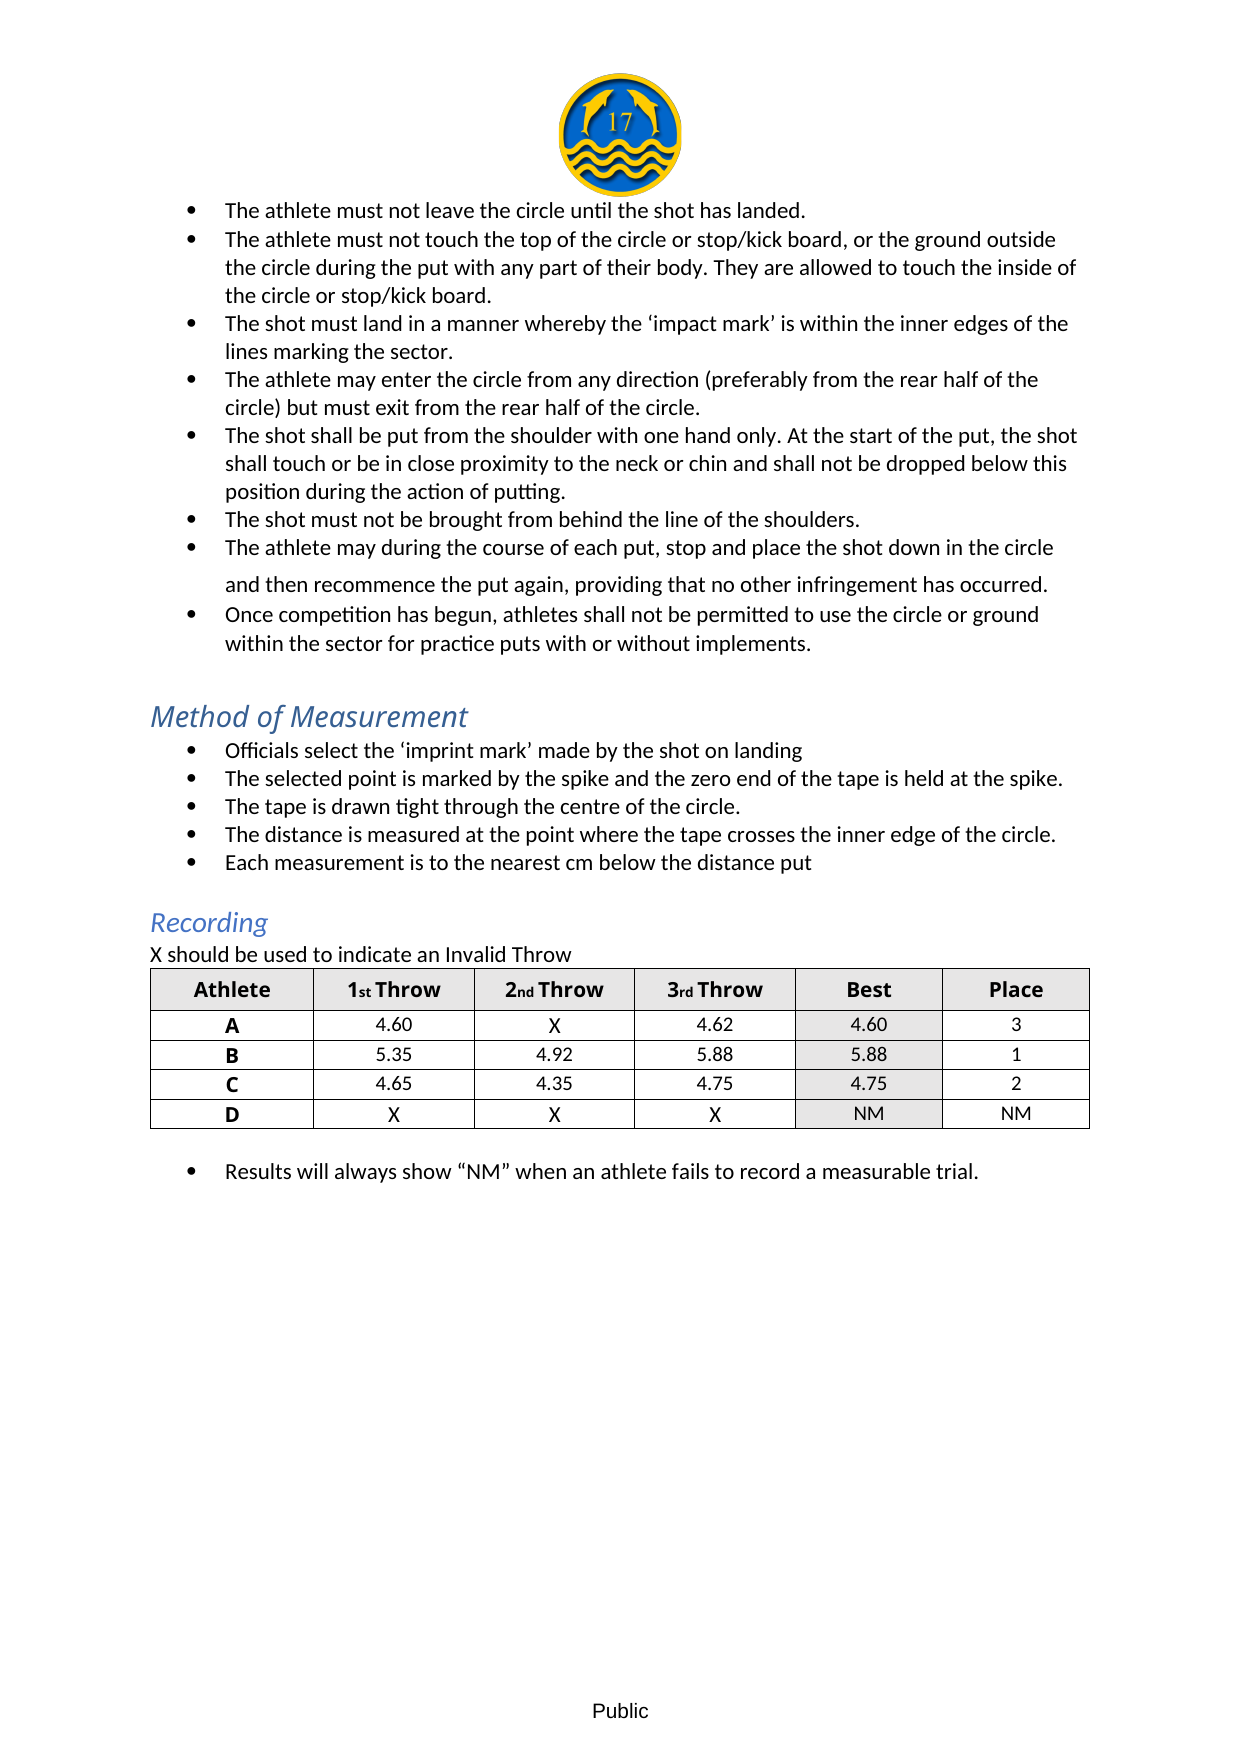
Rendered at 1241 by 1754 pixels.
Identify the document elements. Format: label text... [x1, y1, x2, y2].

text Method of Measurement [150, 696, 1090, 736]
list The athlete may enter the circle from any direction (preferably from the rear half of the circle) but must exit from the rear half of the circle. [187, 365, 1090, 421]
table_cell 4.62 [635, 1011, 795, 1040]
table_cell 3 [943, 1011, 1089, 1040]
table_cell D [151, 1100, 313, 1128]
table_cell NM [943, 1100, 1089, 1128]
table_cell 1 [943, 1041, 1089, 1069]
list Each measurement is to the nearest cm below the distance put [187, 848, 1090, 876]
list The athlete must not touch the top of the circle or stop/kick board, or the ground outside the circle during the put with any part of their body. They are allowed to touch the inside of the circle or stop/kick board. [187, 225, 1090, 309]
list The shot must land in a manner whereby the ‘impact mark’ is within the inner edges of the lines marking the sector. [187, 309, 1090, 365]
list The shot must not be brought from behind the line of the shoulders. [187, 505, 1090, 533]
list Results will always show “NM” when an athlete fails to record a measurable trial. [187, 1157, 1090, 1185]
list The shot shall be put from the shoulder with one hand only. At the start of the put, the shot shall touch or be in close proximity to the neck or chin and shall not be dropped below this position during the action of putting. [187, 421, 1090, 505]
table_cell 5.35 [314, 1041, 474, 1069]
table_cell 5.88 [796, 1041, 942, 1069]
picture [558, 73, 682, 197]
table_cell 4.65 [314, 1070, 474, 1099]
table_cell A [151, 1011, 313, 1040]
table_cell B [151, 1041, 313, 1069]
table_cell 4.75 [796, 1070, 942, 1099]
table_cell 4.75 [635, 1070, 795, 1099]
table_cell 4.60 [796, 1011, 942, 1040]
list The athlete must not leave the circle until the shot has landed. [187, 197, 1090, 225]
table_cell 4.60 [314, 1011, 474, 1040]
table_cell X [314, 1100, 474, 1128]
table_header Place [943, 969, 1089, 1010]
table_cell X [475, 1100, 634, 1128]
list The distance is measured at the point where the tape crosses the inner edge of the circle. [187, 820, 1090, 848]
table_cell C [151, 1070, 313, 1099]
table_cell 5.88 [635, 1041, 795, 1069]
table_cell 2 [943, 1070, 1089, 1099]
table_header Athlete [151, 969, 313, 1010]
table_cell NM [796, 1100, 942, 1128]
table_cell X [475, 1011, 634, 1040]
list The tape is drawn tight through the centre of the circle. [187, 792, 1090, 820]
list Officials select the ‘imprint mark’ made by the shot on landing [187, 736, 1090, 764]
text X should be used to indicate an Invalid Throw [150, 940, 1090, 968]
table_cell X [635, 1100, 795, 1128]
list Once competition has begun, athletes shall not be permitted to use the circle or ground within the sector for practice puts with or without implements. [187, 601, 1090, 657]
table_cell 4.92 [475, 1041, 634, 1069]
list The athlete may during the course of each put, stop and place the shot down in the circle and then recommence the put again, providing that no other infringement has occurred. [187, 533, 1090, 601]
table_cell 4.35 [475, 1070, 634, 1099]
list The selected point is marked by the spike and the zero end of the tape is held at the spike. [187, 764, 1090, 792]
table_header Best [796, 969, 942, 1010]
table_header 3rd Throw [635, 969, 795, 1010]
table_header 1st Throw [314, 969, 474, 1010]
table_header 2nd Throw [475, 969, 634, 1010]
text Recording [150, 904, 1090, 940]
